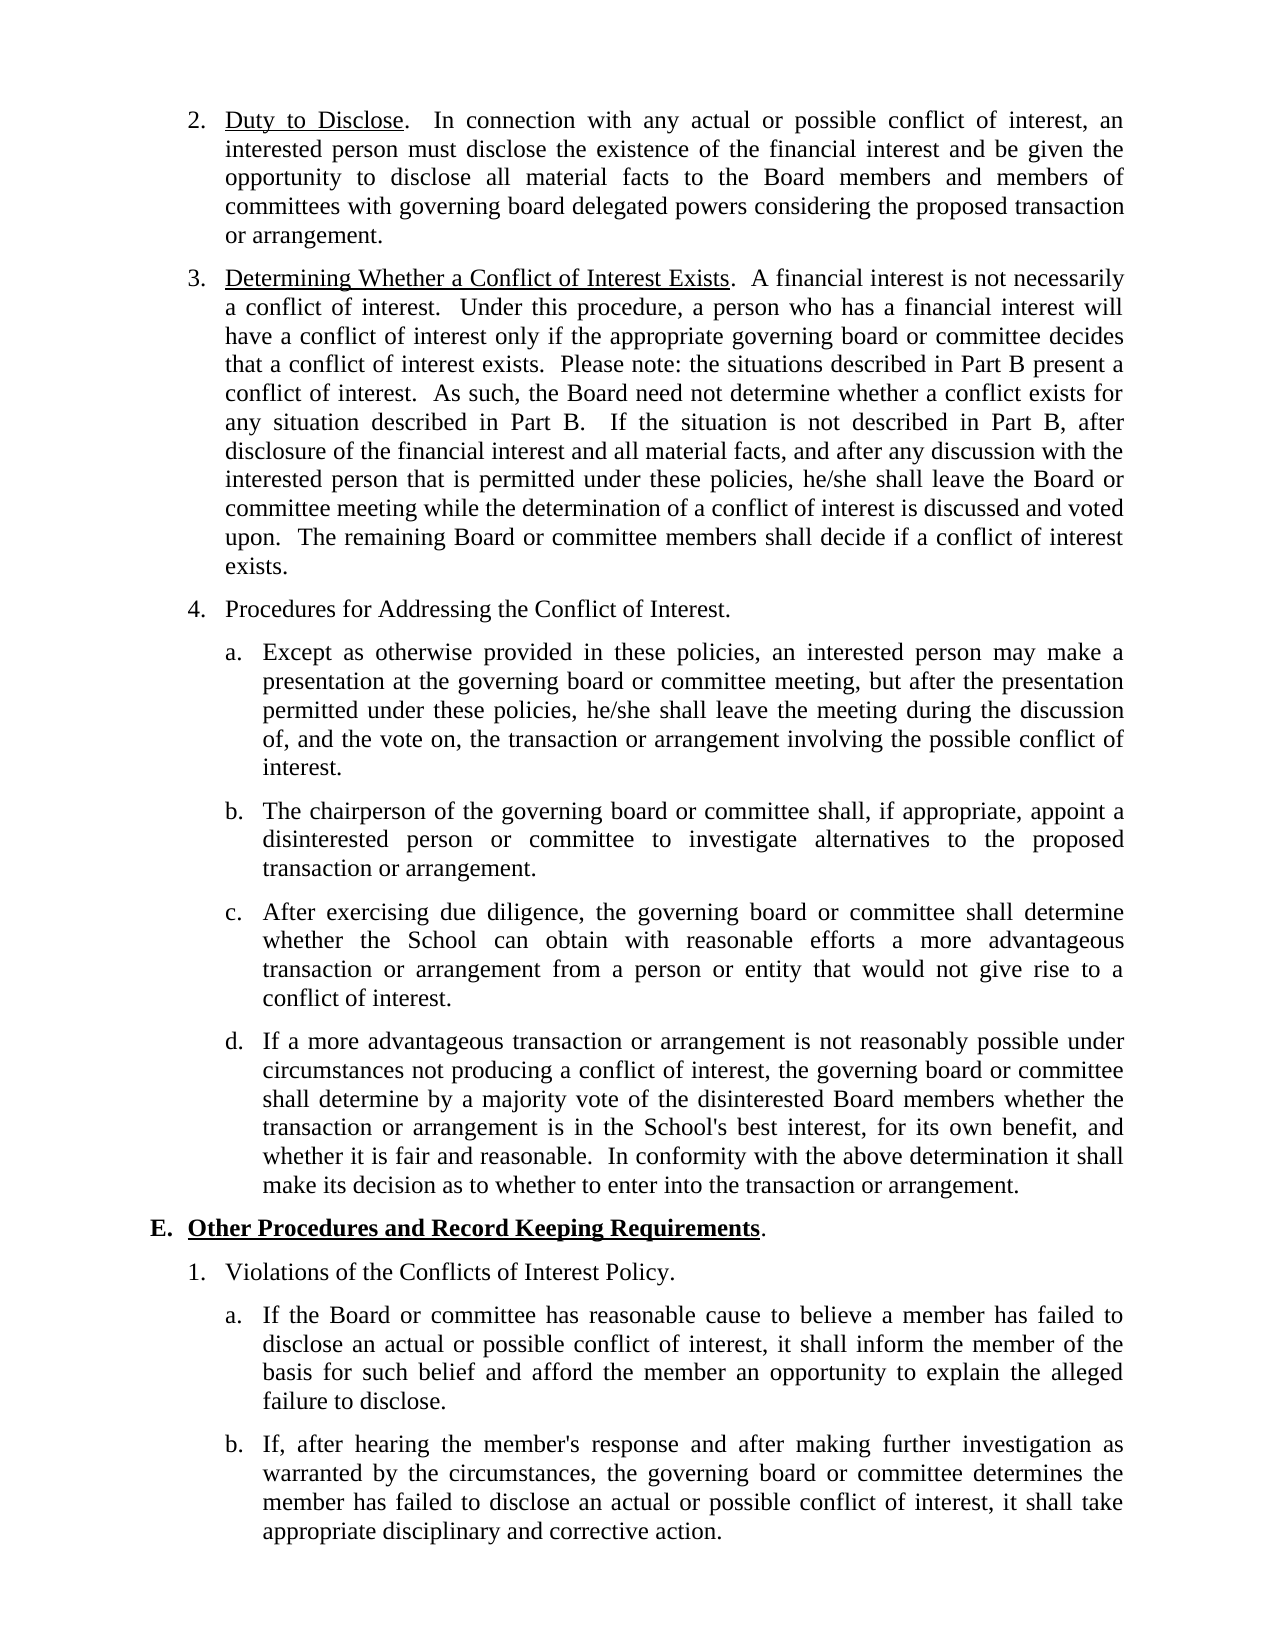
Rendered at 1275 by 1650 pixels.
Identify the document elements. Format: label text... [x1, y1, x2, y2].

text c. After exercising due diligence, the governing board or committee shall determine whether the School can obtain with reasonable efforts a more advantageous transaction or arrangement from a person or entity that would not give rise to a conflict of interest. [225, 897, 1125, 1012]
text E. Other Procedures and Record Keeping Requirements. [150, 1213, 1125, 1242]
text 1. Violations of the Conflicts of Interest Policy. [187, 1257, 1125, 1285]
text b. The chairperson of the governing board or committee shall, if appropriate, appoint a disinterested person or committee to investigate alternatives to the proposed transaction or arrangement. [225, 796, 1125, 882]
text d. If a more advantageous transaction or arrangement is not reasonably possible under circumstances not producing a conflict of interest, the governing board or committee shall determine by a majority vote of the disinterested Board members whether the transaction or arrangement is in the School's best interest, for its own benefit, and whether it is fair and reasonable. In conformity with the above determination it shall make its decision as to whether to enter into the transaction or arrangement. [225, 1026, 1125, 1199]
text a. If the Board or committee has reasonable cause to believe a member has failed to disclose an actual or possible conflict of interest, it shall inform the member of the basis for such belief and afford the member an opportunity to explain the alleged failure to disclose. [225, 1300, 1125, 1415]
text b. If, after hearing the member's response and after making further investigation as warranted by the circumstances, the governing board or committee determines the member has failed to disclose an actual or possible conflict of interest, it shall take appropriate disciplinary and corrective action. [225, 1429, 1125, 1544]
text 4. Procedures for Addressing the Conflict of Interest. [187, 594, 1125, 623]
text 2. Duty to Disclose. In connection with any actual or possible conflict of interest, an interested person must disclose the existence of the financial interest and be given the opportunity to disclose all material facts to the Board members and members of committees with governing board delegated powers considering the proposed transaction or arrangement. [187, 105, 1125, 249]
text 3. Determining Whether a Conflict of Interest Exists. A financial interest is not necessarily a conflict of interest. Under this procedure, a person who has a financial interest will have a conflict of interest only if the appropriate governing board or committee decides that a conflict of interest exists. Please note: the situations described in Part B present a conflict of interest. As such, the Board need not determine whether a conflict exists for any situation described in Part B. If the situation is not described in Part B, after disclosure of the financial interest and all material facts, and after any discussion with the interested person that is permitted under these policies, he/she shall leave the Board or committee meeting while the determination of a conflict of interest is discussed and voted upon. The remaining Board or committee members shall decide if a conflict of interest exists. [187, 263, 1125, 579]
text a. Except as otherwise provided in these policies, an interested person may make a presentation at the governing board or committee meeting, but after the presentation permitted under these policies, he/she shall leave the meeting during the discussion of, and the vote on, the transaction or arrangement involving the possible conflict of interest. [225, 637, 1125, 781]
